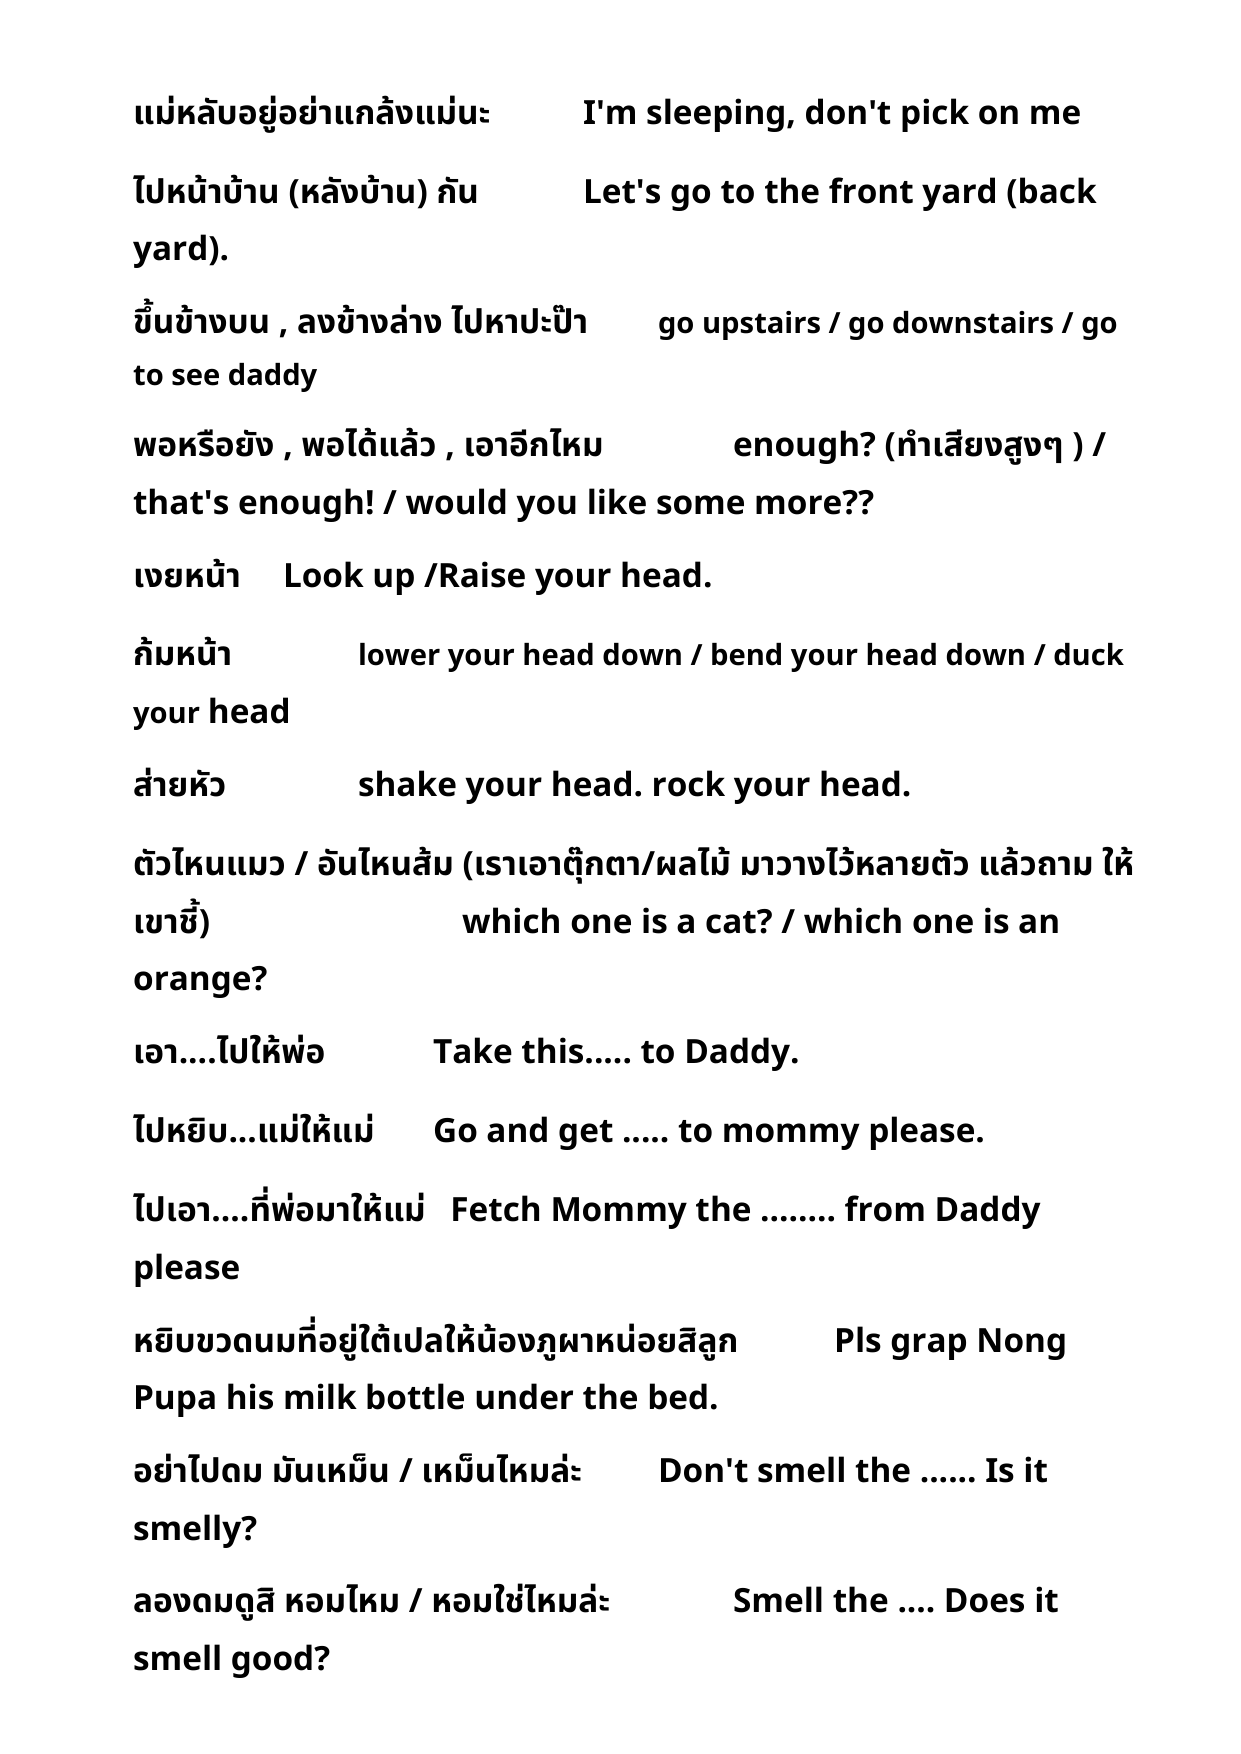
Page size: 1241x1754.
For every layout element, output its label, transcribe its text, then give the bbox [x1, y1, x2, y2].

text เอา....ไปให้พ่อ Take this..... to Daddy. [133, 1028, 1152, 1079]
text ก้มหน้า lower your head down / bend your head down / duck your head [133, 630, 1152, 733]
text ไปหน้าบ้าน (หลังบ้าน) กัน Let's go to the front yard (back yard). [133, 168, 1152, 270]
text เงยหน้า Look up /Raise your head. [133, 551, 1152, 602]
text ลองดมดูสิ หอมไหม / หอมใช่ไหมล่ะ Smell the .... Does it smell good? [133, 1577, 1152, 1680]
text ไปเอา....ที่พ่อมาให้แม่ Fetch Mommy the ........ from Daddy please [133, 1186, 1152, 1289]
text แม่หลับอยู่อย่าแกล้งแม่นะ I'm sleeping, don't pick on me [133, 89, 1152, 139]
text หยิบขวดนมที่อยู่ใต้เปลให้น้องภูผาหน่อยสิลูก Pls grap Nong Pupa his milk bottle under the bed. [133, 1316, 1152, 1419]
text ตัวไหนแมว / อันไหนส้ม (เราเอาตุ๊กตา/ผลไม้ มาวางไว้หลายตัว แล้วถาม ให้เขาชี้) which one is a cat? / which one is an orange? [133, 839, 1152, 1001]
text ไปหยิบ...แม่ให้แม่ Go and get ..... to mommy please. [133, 1107, 1152, 1158]
text อย่าไปดม มันเหม็น / เหม็นไหมล่ะ Don't smell the ...... Is it smelly? [133, 1447, 1152, 1550]
text พอหรือยัง , พอได้แล้ว , เอาอีกไหม enough? (ทำเสียงสูงๆ ) / that's enough! / would you like some more?? [133, 421, 1152, 524]
text ขึ้นข้างบน , ลงข้างล่าง ไปหาปะป๊า go upstairs / go downstairs / go to see daddy [133, 298, 1152, 394]
text ส่ายหัว shake your head. rock your head. [133, 761, 1152, 811]
